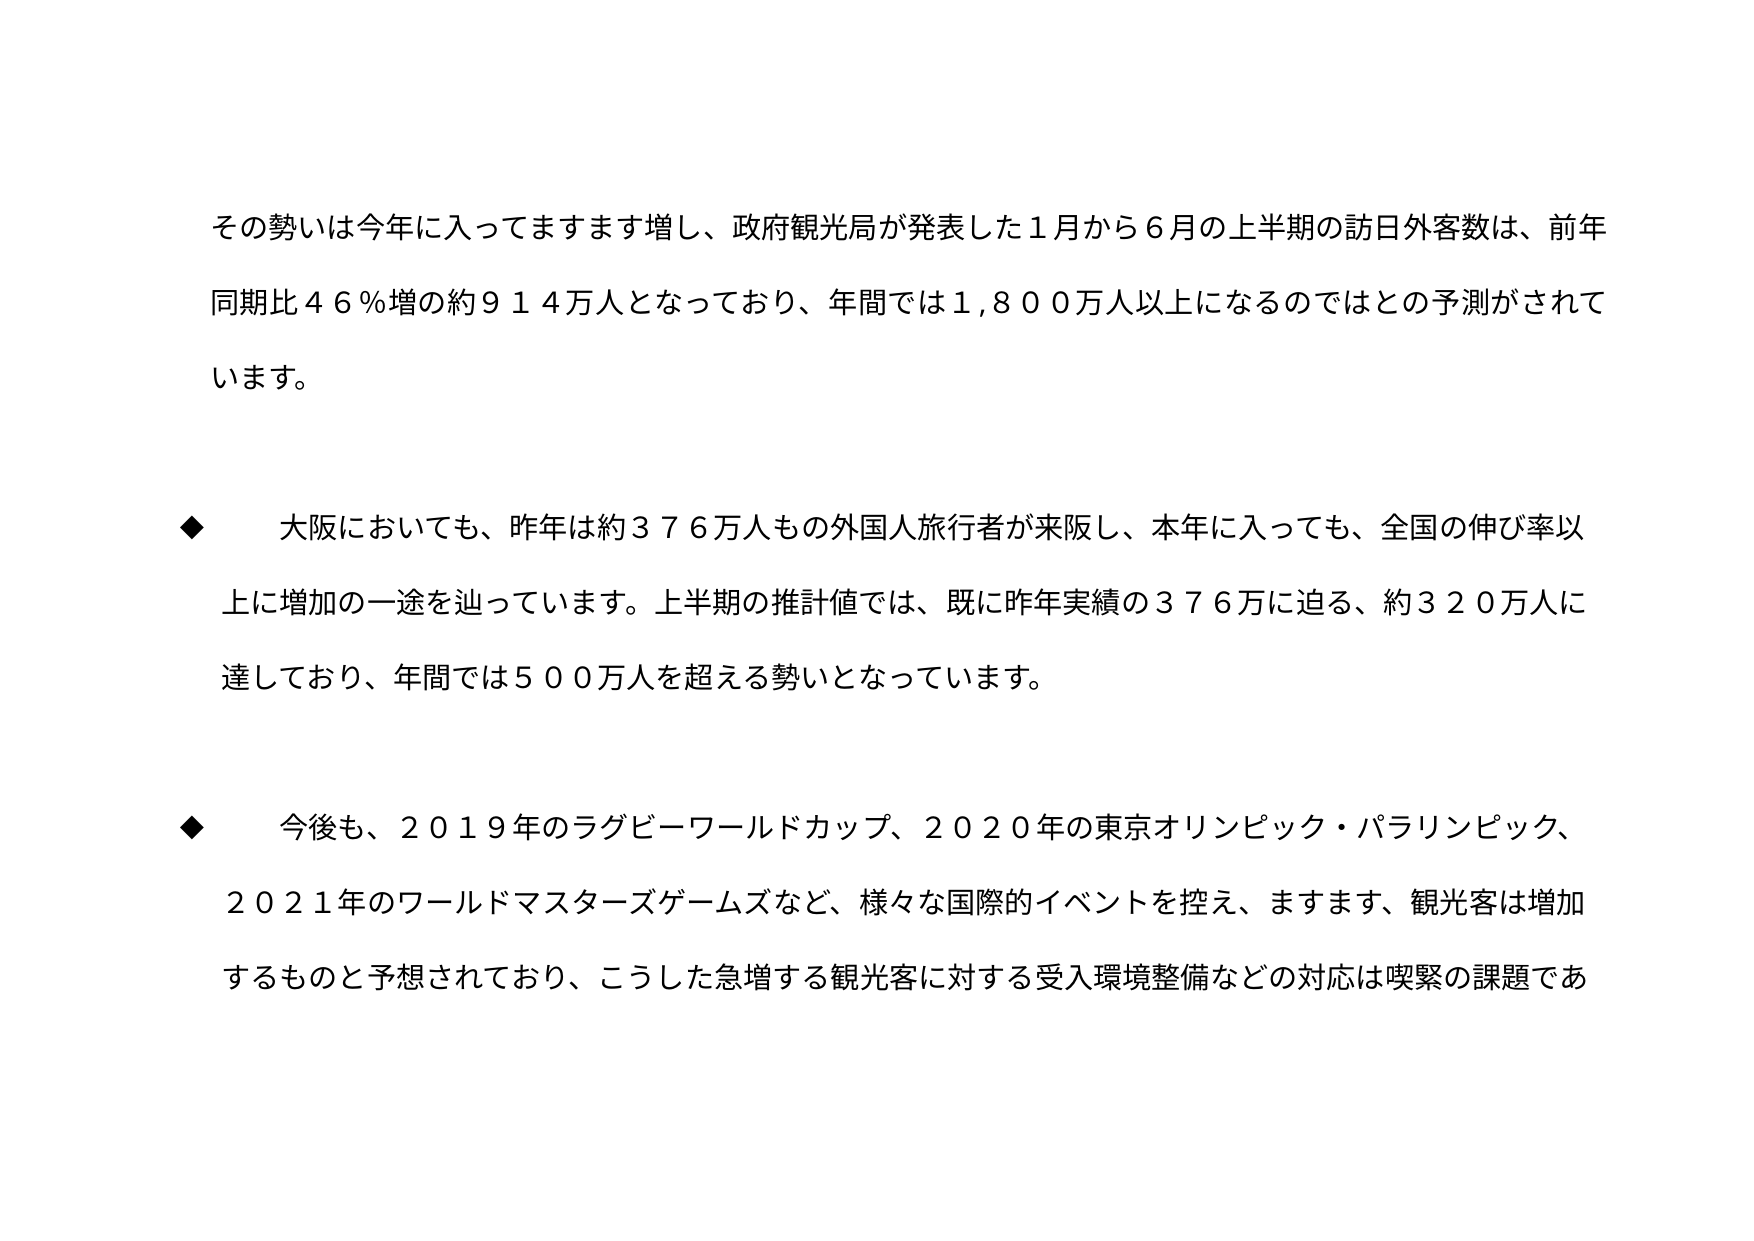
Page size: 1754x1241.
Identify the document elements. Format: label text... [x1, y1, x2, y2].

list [177, 788, 1609, 1013]
list 大阪においても、昨年は約３７６万人もの外国人旅行者が来阪し、本年に入っても、全国の伸び率以上に増加の一途を辿っています。上半期の推計値では、既に昨年実績の３７６万に迫る、約３２０万人に達しており、年間では５００万人を超える勢いとなっています。 [177, 488, 1609, 713]
text その勢いは今年に入ってますます増し、政府観光局が発表した１月から６月の上半期の訪日外客数は、前年同期比４６％増の約９１４万人となっており、年間では１,８００万人以上になるのではとの予測がされています。 [210, 188, 1609, 413]
